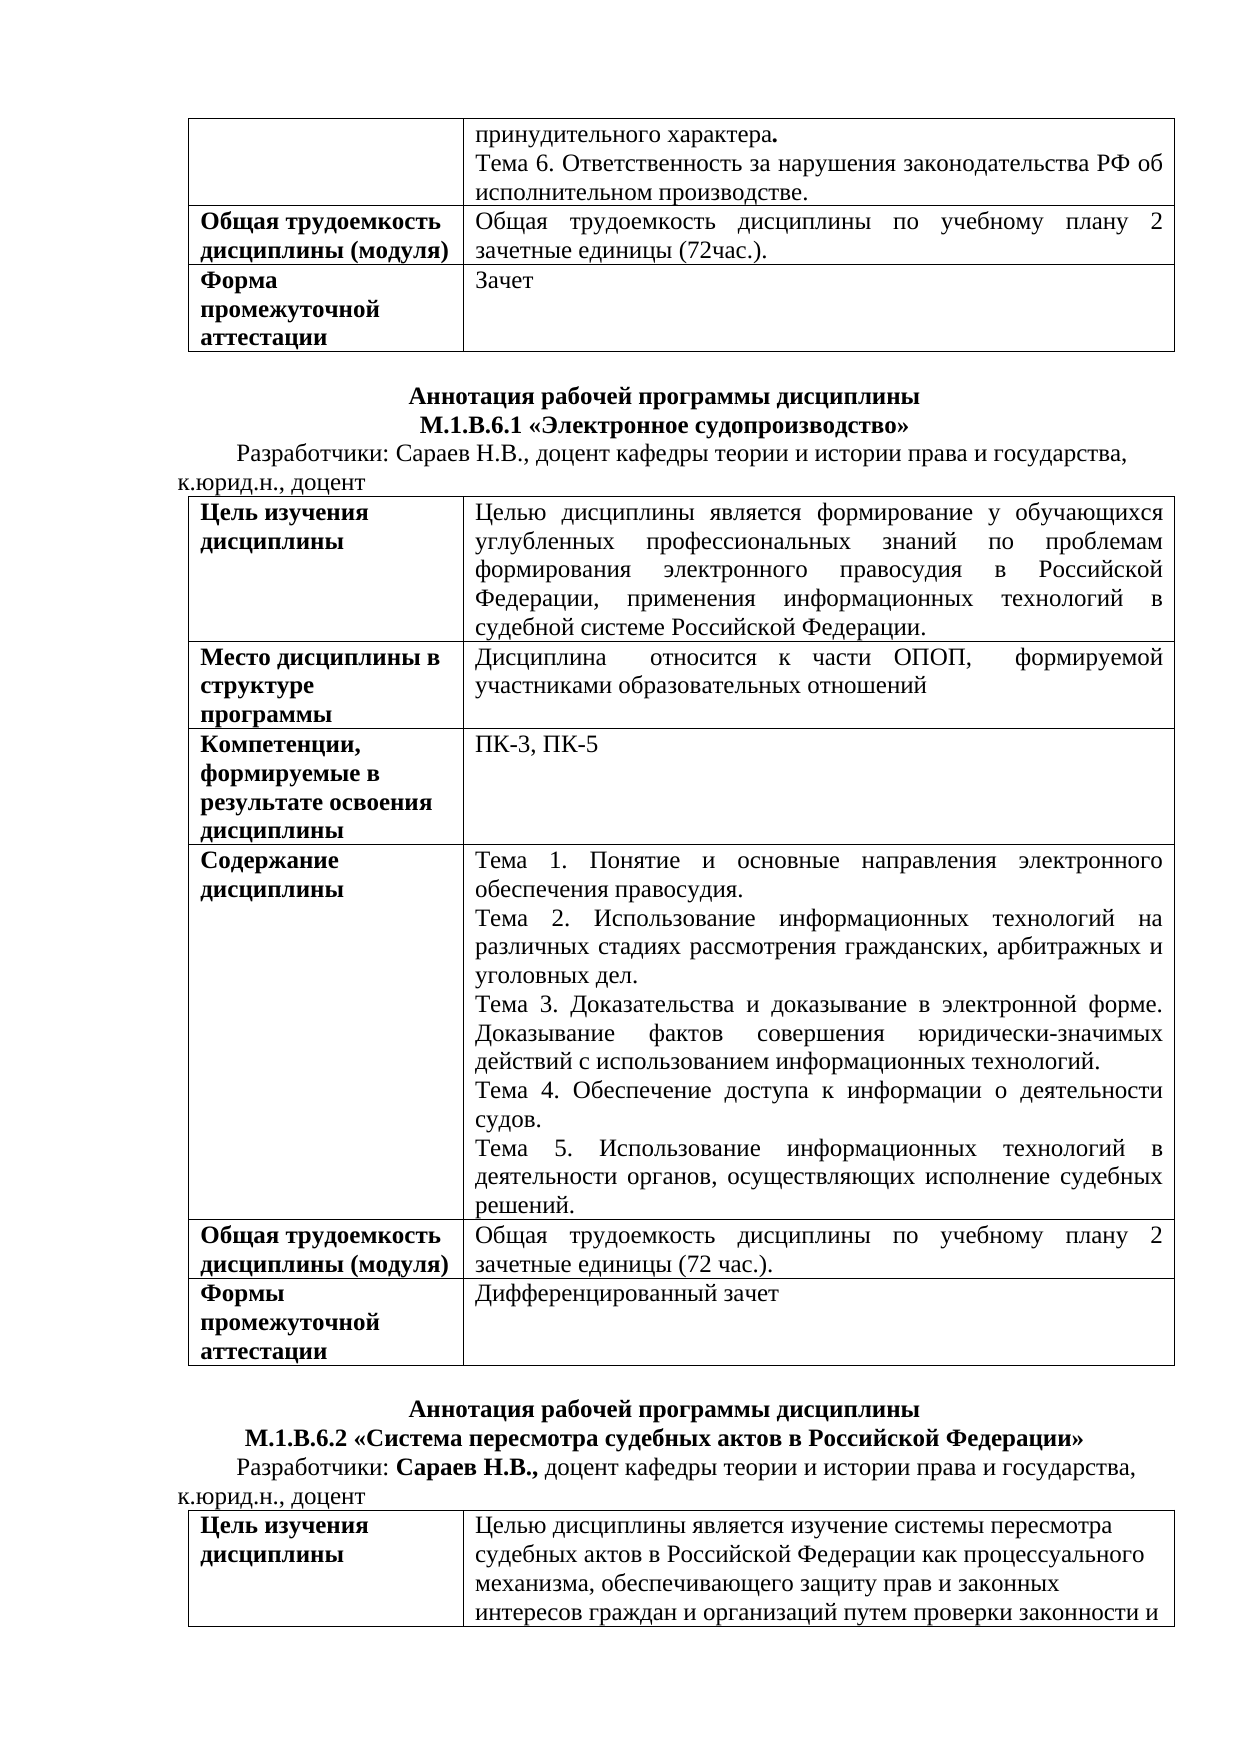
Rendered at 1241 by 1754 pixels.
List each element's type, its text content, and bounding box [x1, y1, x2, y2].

text Разработчики: Сараев Н.В., доцент кафедры теории и истории права и государства, к.юрид.н., доцент [177, 1452, 1152, 1509]
text Аннотация рабочей программы дисциплины [177, 381, 1152, 410]
table_cell Форма промежуточной аттестации [189, 265, 463, 351]
table_header Целью дисциплины является формирование у обучающихся углубленных профессиональных знаний по проблемам формирования электронного правосудия в Российской Федерации, применения информационных технологий в судебной системе Российской Федерации. [464, 497, 1174, 641]
table_cell Формы промежуточной аттестации [189, 1279, 463, 1365]
table_cell Дифференцированный зачет [464, 1279, 1174, 1365]
text М.1.В.6.1 «Электронное судопроизводство» [177, 410, 1152, 438]
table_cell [189, 119, 463, 205]
table_cell Тема 1. Понятие и основные направления электронного обеспечения правосудия. Тема 2. Использование информационных технологий на различных стадиях рассмотрения гражданских, арбитражных и уголовных дел. Тема 3. Доказательства и доказывание в электронной форме. Доказывание фактов совершения юридически-значимых действий с использованием информационных технологий. Тема 4. Обеспечение доступа к информации о деятельности судов. Тема 5. Использование информационных технологий в деятельности органов, осуществляющих исполнение судебных решений. [464, 845, 1174, 1219]
table_cell Место дисциплины в структуре программы [189, 642, 463, 728]
table_cell Общая трудоемкость дисциплины (модуля) [189, 206, 463, 264]
table_cell Содержание дисциплины [189, 845, 463, 1219]
table_cell Компетенции, формируемые в результате освоения дисциплины [189, 729, 463, 844]
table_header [189, 1511, 463, 1626]
table_cell ПК-3, ПК-5 [464, 729, 1174, 844]
table_cell Зачет [464, 265, 1174, 351]
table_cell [464, 119, 1174, 205]
text Разработчики: Сараев Н.В., доцент кафедры теории и истории права и государства, к.юрид.н., доцент [177, 438, 1152, 496]
table_cell Общая трудоемкость дисциплины по учебному плану 2 зачетные единицы (72час.). [464, 206, 1174, 264]
table_cell Общая трудоемкость дисциплины (модуля) [189, 1220, 463, 1277]
table_cell Дисциплина относится к части ОПОП, формируемой участниками образовательных отношений [464, 642, 1174, 728]
table_header Цель изучения дисциплины [189, 497, 463, 641]
text М.1.В.6.2 «Система пересмотра судебных актов в Российской Федерации» [177, 1423, 1152, 1452]
table_cell Общая трудоемкость дисциплины по учебному плану 2 зачетные единицы (72 час.). [464, 1220, 1174, 1277]
text Аннотация рабочей программы дисциплины [177, 1394, 1152, 1423]
